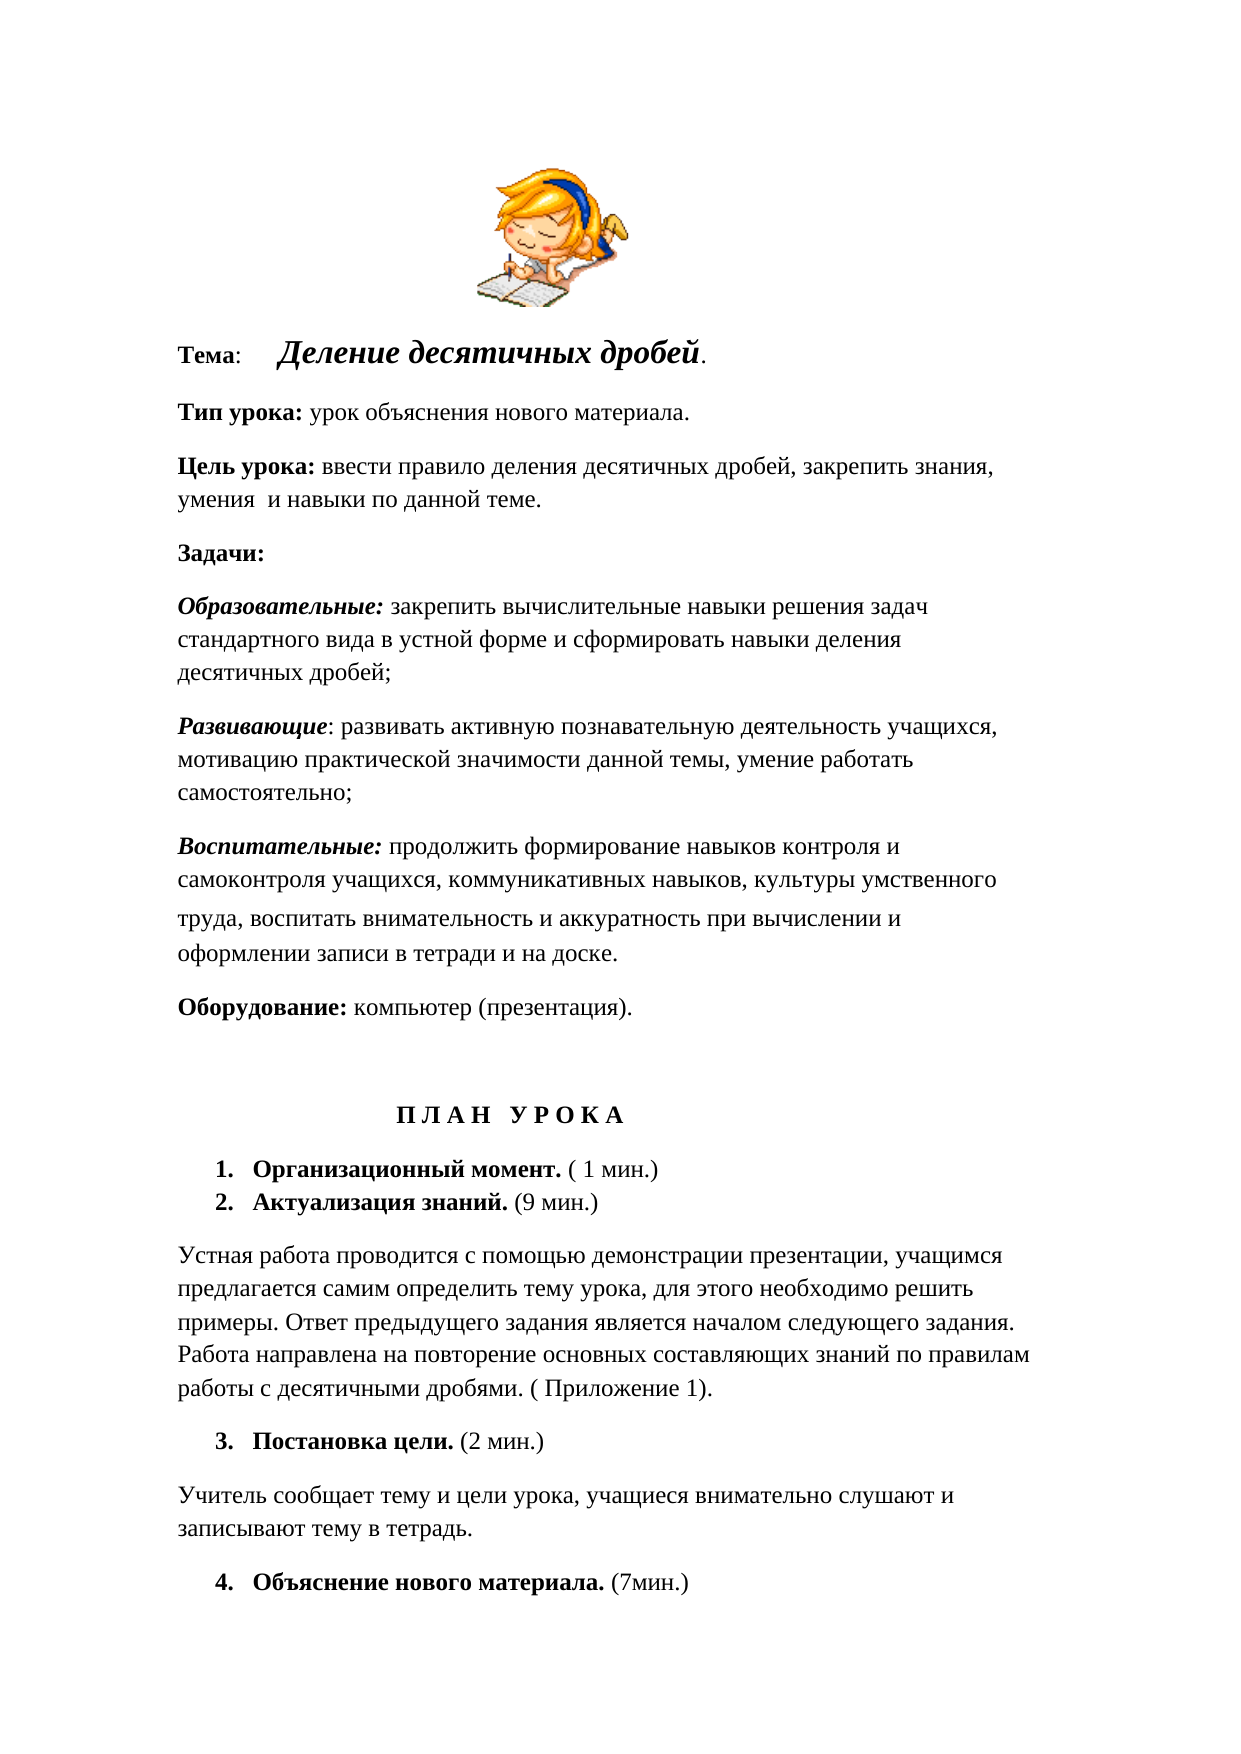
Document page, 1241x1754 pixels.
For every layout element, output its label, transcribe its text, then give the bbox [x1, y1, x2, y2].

text Оборудование: компьютер (презентация). [177, 992, 1031, 1021]
text Задачи: [177, 538, 1031, 566]
text Устная работа проводится с помощью демонстрации презентации, учащимся предлагается самим определить тему урока, для этого необходимо решить примеры. Ответ предыдущего задания является началом следующего задания. Работа направлена на повторение основных составляющих знаний по правилам работы с десятичными дробями. ( Приложение 1). [177, 1241, 1031, 1401]
list Организационный момент. ( 1 мин.) [215, 1154, 1031, 1182]
text Тип урока: урок объяснения нового материала. [177, 397, 1031, 426]
picture [477, 118, 635, 307]
text Образовательные: закрепить вычислительные навыки решения задач стандартного вида в устной форме и сформировать навыки деления десятичных дробей; [177, 591, 1031, 686]
text Тема: Деление десятичных дробей. [177, 332, 1031, 370]
text Развивающие: развивать активную познавательную деятельность учащихся, мотивацию практической значимости данной темы, умение работать самостоятельно; [177, 711, 1031, 806]
text П Л А Н У Р О К А [177, 1100, 1031, 1128]
text Воспитательные: продолжить формирование навыков контроля и самоконтроля учащихся, коммуникативных навыков, культуры умственного труда, воспитать внимательность и аккуратность при вычислении и оформлении записи в тетради и на доске. [177, 831, 1031, 967]
list Постановка цели. (2 мин.) [215, 1426, 1031, 1455]
list Объяснение нового материала. (7мин.) [215, 1567, 1031, 1596]
list Актуализация знаний. (9 мин.) [215, 1187, 1031, 1215]
text Цель урока: ввести правило деления десятичных дробей, закрепить знания, умения и навыки по данной теме. [177, 451, 1031, 512]
text Учитель сообщает тему и цели урока, учащиеся внимательно слушают и записывают тему в тетрадь. [177, 1480, 1031, 1542]
